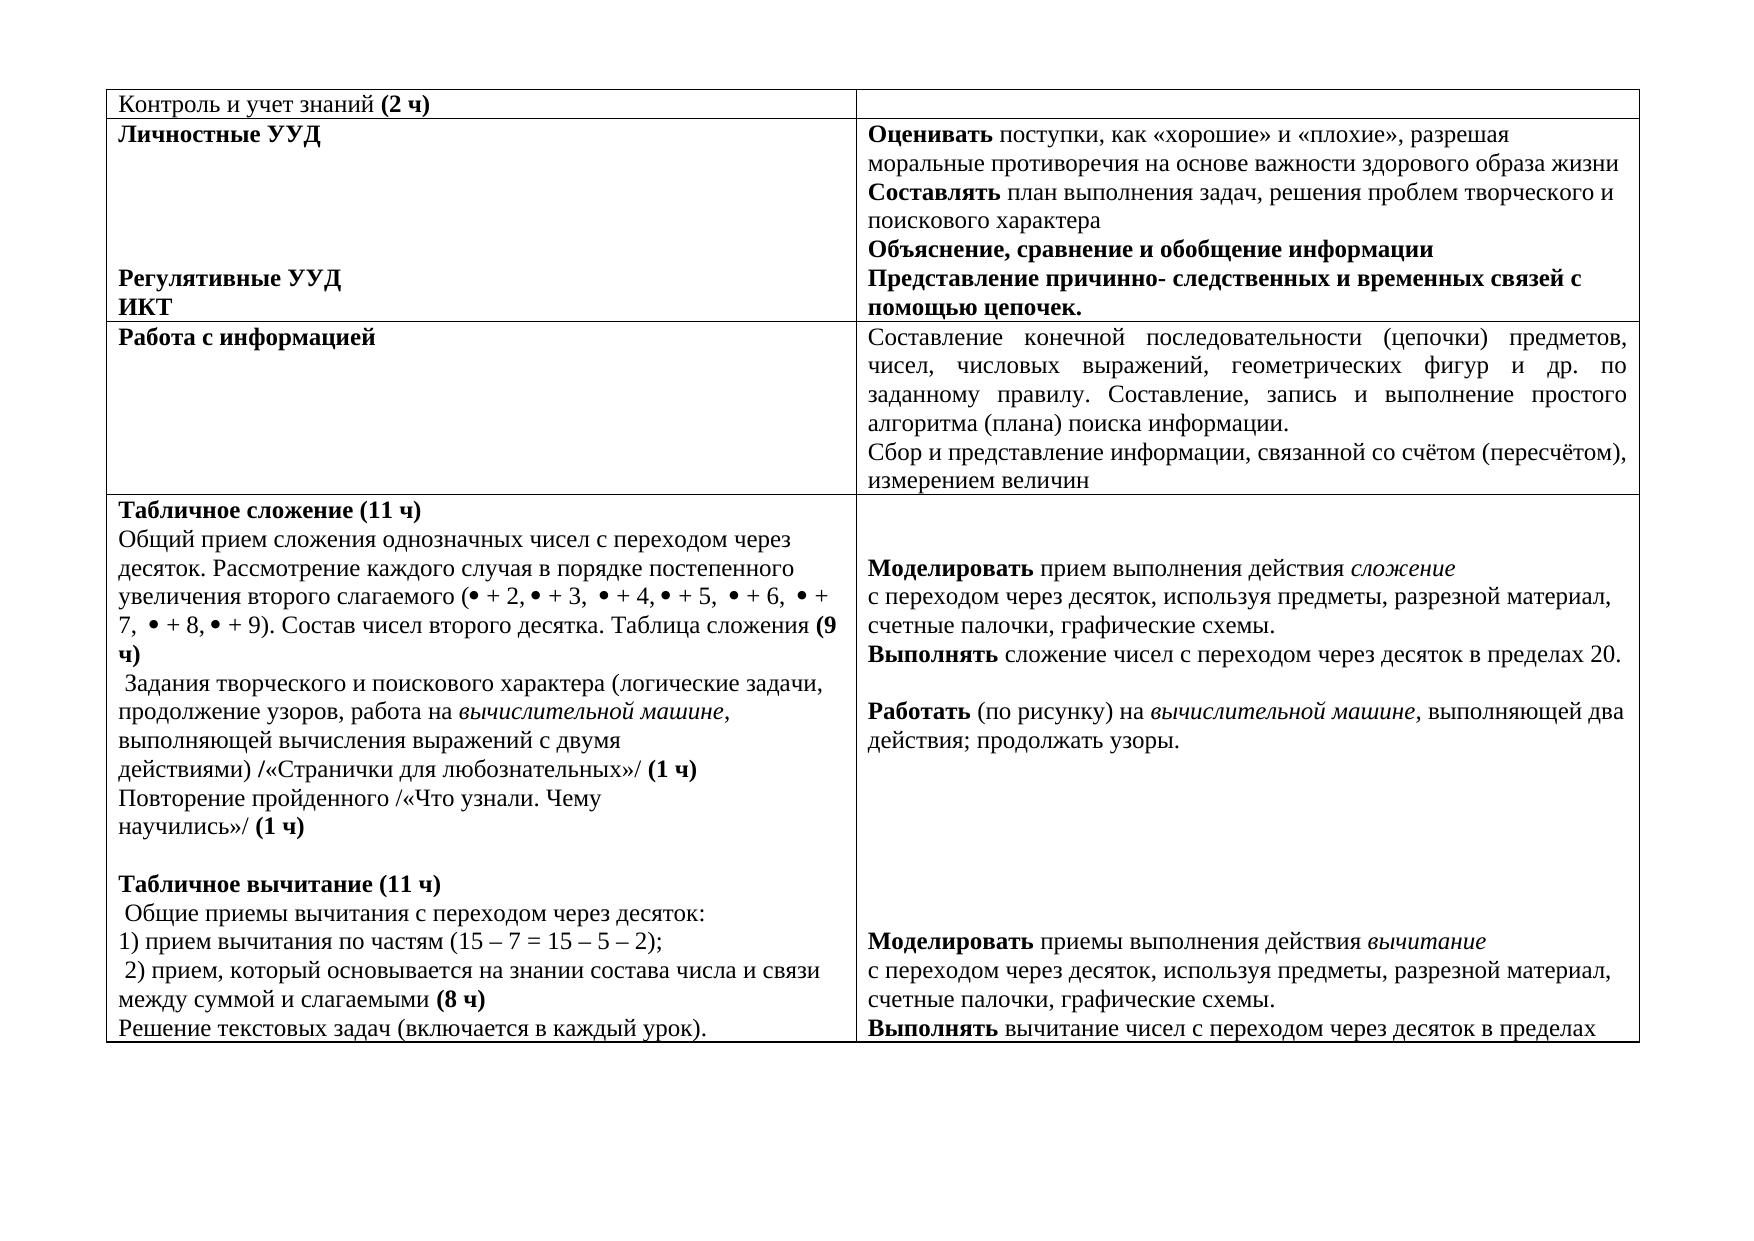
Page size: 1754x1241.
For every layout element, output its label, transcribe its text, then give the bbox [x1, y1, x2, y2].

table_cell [857, 90, 1639, 118]
table_cell Личностные УУД Регулятивные УУД ИКТ [107, 119, 856, 321]
table_cell Работа с информацией [107, 322, 856, 494]
table_cell Составление конечной последовательности (цепочки) предметов, чисел, числовых выражений, геометрических фигур и др. по заданному правилу. Составление, запись и выполнение простого алгоритма (плана) поиска информации. Сбор и представление информации, связанной со счётом (пересчётом), измерением величин [857, 322, 1639, 494]
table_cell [107, 90, 856, 118]
table_cell Оценивать поступки, как «хорошие» и «плохие», разрешая моральные противоречия на основе важности здорового образа жизни Составлять план выполнения задач, решения проблем творческого и поискового характера Объяснение, сравнение и обобщение информации Представление причинно- следственных и временных связей с помощью цепочек. [857, 119, 1639, 321]
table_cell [107, 495, 856, 1041]
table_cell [857, 495, 1639, 1041]
